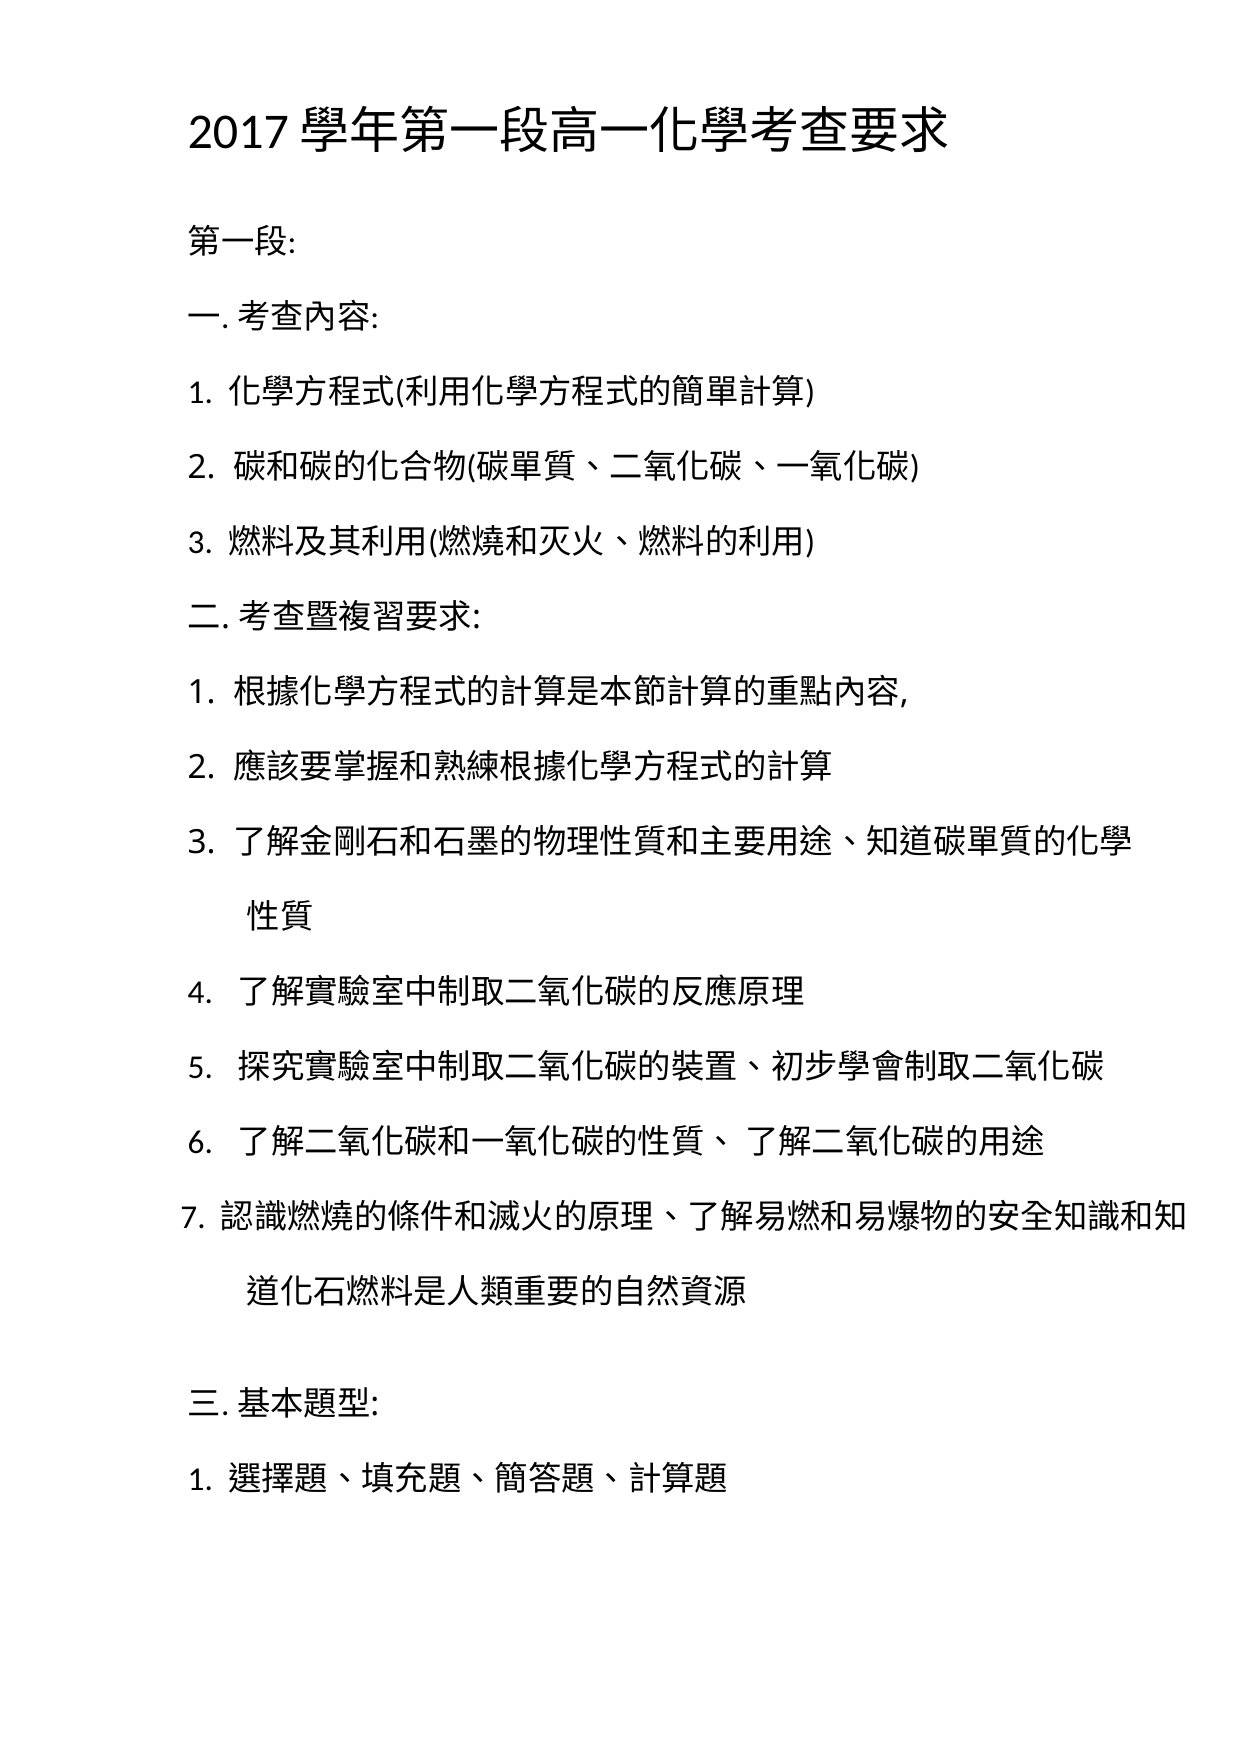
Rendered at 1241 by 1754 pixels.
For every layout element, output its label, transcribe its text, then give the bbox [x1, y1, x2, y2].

text 5. 探究實驗室中制取二氧化碳的裝置、初步學會制取二氧化碳 [187, 1026, 1137, 1101]
text 第一段: [187, 201, 1137, 276]
text 1. 根據化學方程式的計算是本節計算的重點內容, [187, 651, 1137, 726]
text 1. 化學方程式(利用化學方程式的簡單計算) [187, 351, 1137, 426]
text 7. 認識燃燒的條件和滅火的原理、了解易燃和易爆物的安全知識和知道化石燃料是人類重要的自然資源 [173, 1176, 1206, 1326]
text 2. 碳和碳的化合物(碳單質、二氧化碳、一氧化碳) [187, 426, 1137, 501]
text 4. 了解實驗室中制取二氧化碳的反應原理 [187, 951, 1137, 1026]
text 2017學年第一段高一化學考查要求 [187, 89, 1137, 164]
text 三. 基本題型: [187, 1364, 1137, 1439]
text 2. 應該要掌握和熟練根據化學方程式的計算 [187, 726, 1137, 801]
text 3. 了解金剛石和石墨的物理性質和主要用途、知道碳單質的化學 性質 [187, 801, 1137, 951]
text 1. 選擇題、填充題、簡答題、計算題 [187, 1439, 1137, 1514]
text 3. 燃料及其利用(燃燒和灭火、燃料的利用) [187, 501, 1137, 576]
text 二. 考查暨複習要求: [187, 576, 1137, 651]
text 6. 了解二氧化碳和一氧化碳的性質、 了解二氧化碳的用途 [187, 1101, 1137, 1176]
text 一. 考查內容: [187, 276, 1137, 351]
